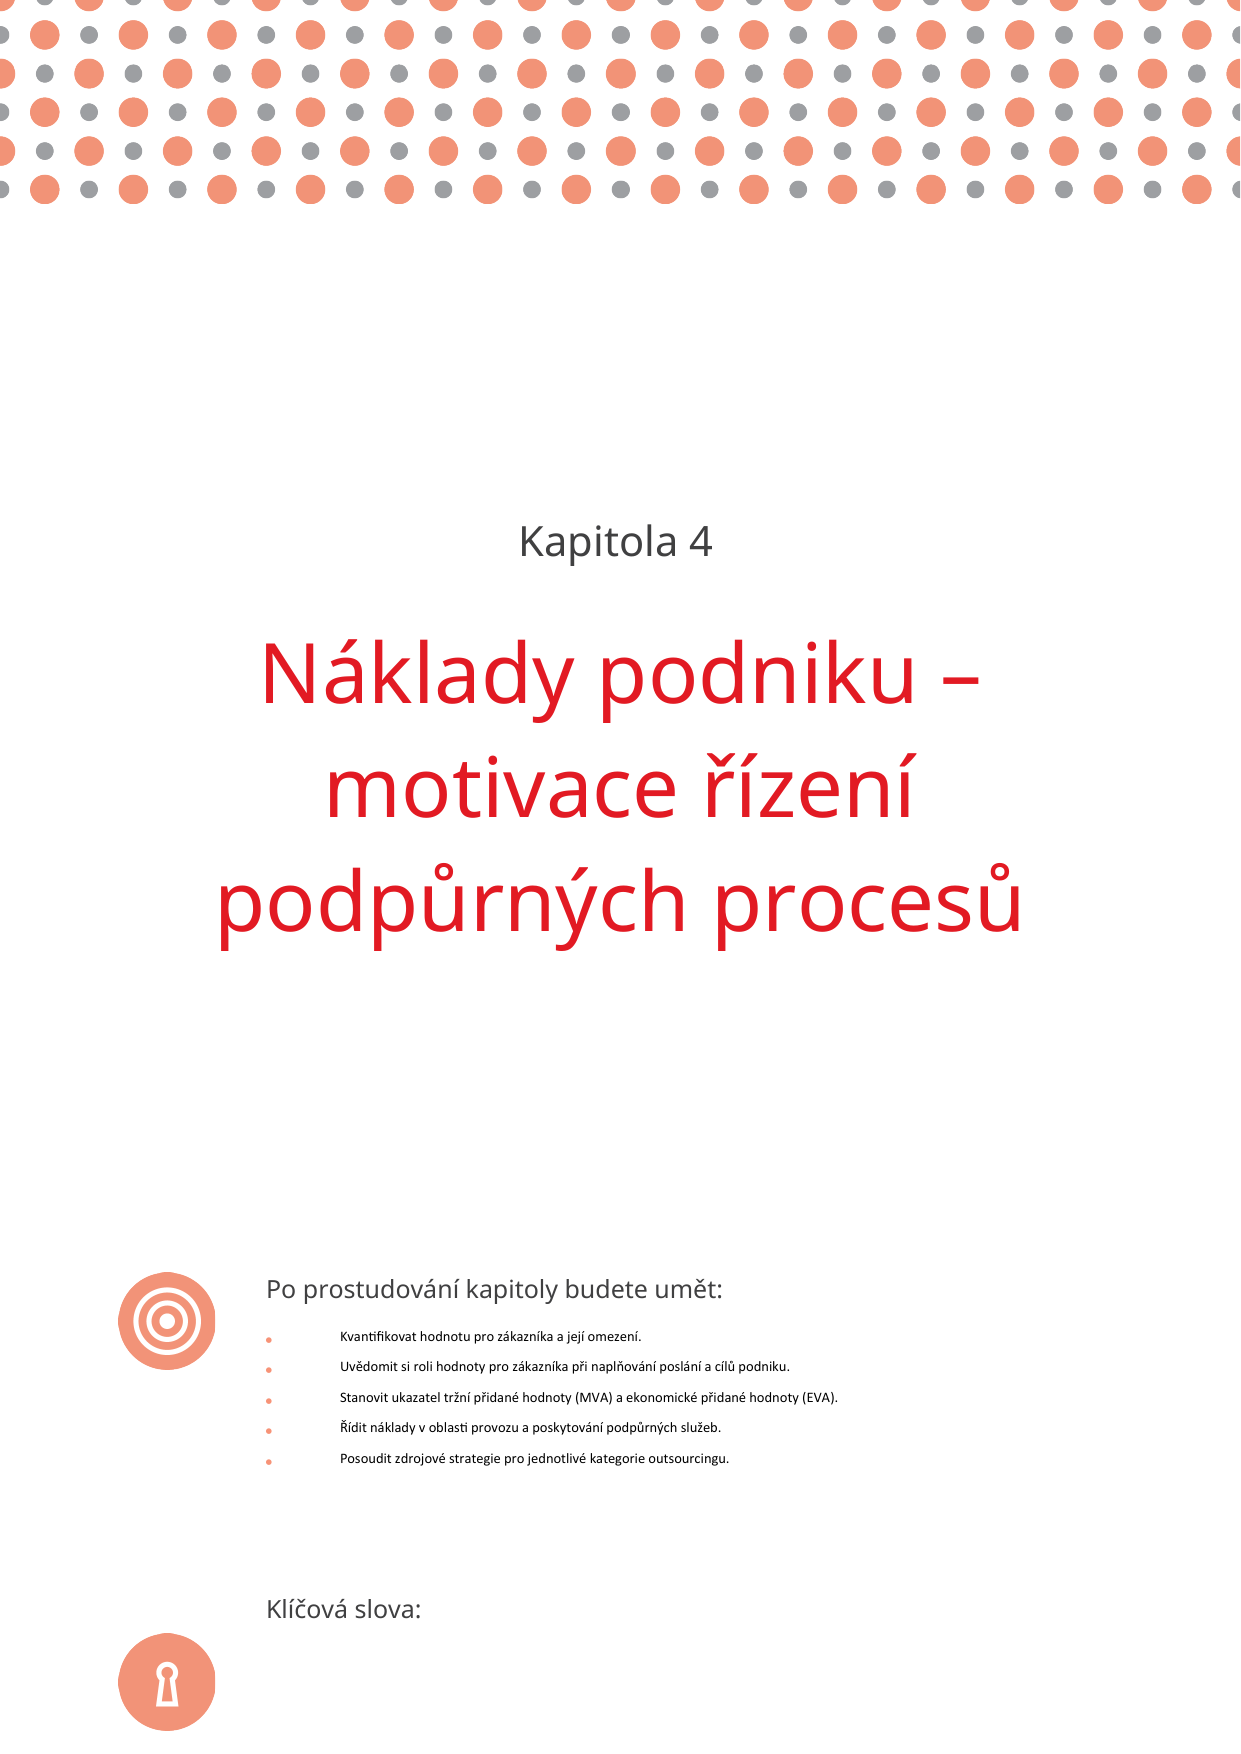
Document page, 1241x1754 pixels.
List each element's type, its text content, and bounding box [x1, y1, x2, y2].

text Klíčová slova: [266, 1592, 1122, 1626]
text Řídit náklady v oblasti provozu a poskytování podpůrných služeb. [266, 1419, 1122, 1449]
text Náklady podniku – motivace řízení podpůrných procesů [118, 615, 1122, 956]
text Kvantifikovat hodnotu pro zákazníka a její omezení. [266, 1327, 1122, 1358]
text Stanovit ukazatel tržní přidané hodnoty (MVA) a ekonomické přidané hodnoty (EVA). [266, 1388, 1122, 1419]
text Po prostudování kapitoly budete umět: [266, 1272, 1122, 1306]
picture [118, 1633, 216, 1731]
text Uvědomit si roli hodnoty pro zákazníka při naplňování poslání a cílů podniku. [266, 1358, 1122, 1388]
text Posoudit zdrojové strategie pro jednotlivé kategorie outsourcingu. [266, 1449, 1122, 1480]
picture [118, 1272, 216, 1370]
picture [0, 0, 1241, 204]
